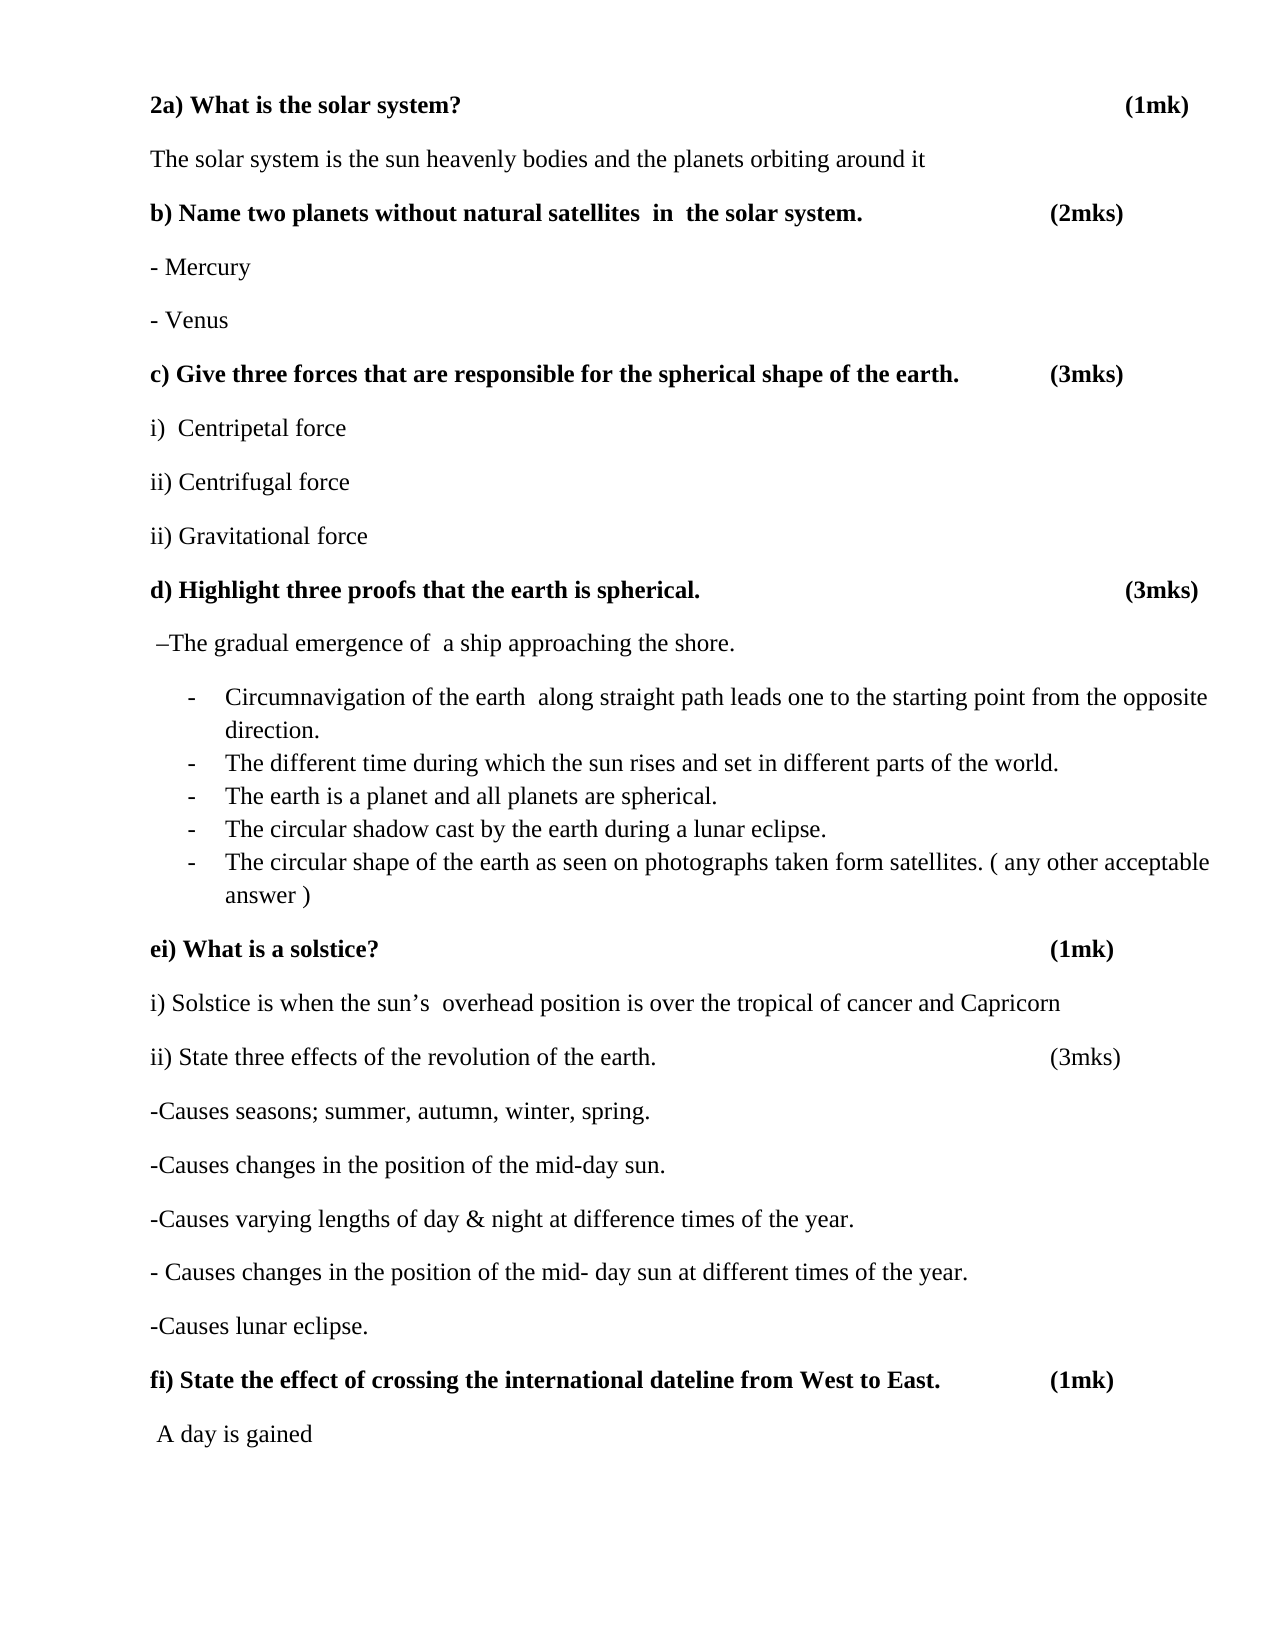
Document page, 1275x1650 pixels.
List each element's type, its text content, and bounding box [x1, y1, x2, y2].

text b) Name two planets without natural satellites in the solar system. (2mks) [150, 198, 1230, 226]
text -Causes varying lengths of day & night at difference times of the year. [150, 1204, 1230, 1232]
list The different time during which the sun rises and set in different parts of the world. [187, 748, 1230, 777]
text A day is gained [150, 1419, 1230, 1448]
text c) Give three forces that are responsible for the spherical shape of the earth. (3mks) [150, 359, 1230, 388]
text i) Solstice is when the sun’s overhead position is over the tropical of cancer and Capricorn [150, 988, 1230, 1017]
text -Causes changes in the position of the mid-day sun. [150, 1150, 1230, 1178]
text -Causes lunar eclipse. [150, 1311, 1230, 1340]
text d) Highlight three proofs that the earth is spherical. (3mks) [150, 575, 1230, 603]
text ii) Centrifugal force [150, 467, 1230, 496]
text ii) Gravitational force [150, 521, 1230, 549]
text ei) What is a solstice? (1mk) [150, 934, 1230, 963]
text fi) State the effect of crossing the international dateline from West to East. (1mk) [150, 1365, 1230, 1394]
list The earth is a planet and all planets are spherical. [187, 781, 1230, 810]
text ii) State three effects of the revolution of the earth. (3mks) [150, 1042, 1230, 1071]
text - Mercury [150, 252, 1230, 280]
list Circumnavigation of the earth along straight path leads one to the starting point from the opposite direction. [187, 682, 1230, 744]
text 2a) What is the solar system? (1mk) [150, 90, 1230, 119]
text The solar system is the sun heavenly bodies and the planets orbiting around it [150, 144, 1230, 173]
text –The gradual emergence of a ship approaching the shore. [150, 628, 1230, 657]
list The circular shape of the earth as seen on photographs taken form satellites. ( any other acceptable answer ) [187, 847, 1230, 909]
text i) Centripetal force [150, 413, 1230, 442]
list The circular shadow cast by the earth during a lunar eclipse. [187, 814, 1230, 843]
text - Causes changes in the position of the mid- day sun at different times of the year. [150, 1257, 1230, 1286]
text - Venus [150, 305, 1230, 334]
text -Causes seasons; summer, autumn, winter, spring. [150, 1096, 1230, 1125]
